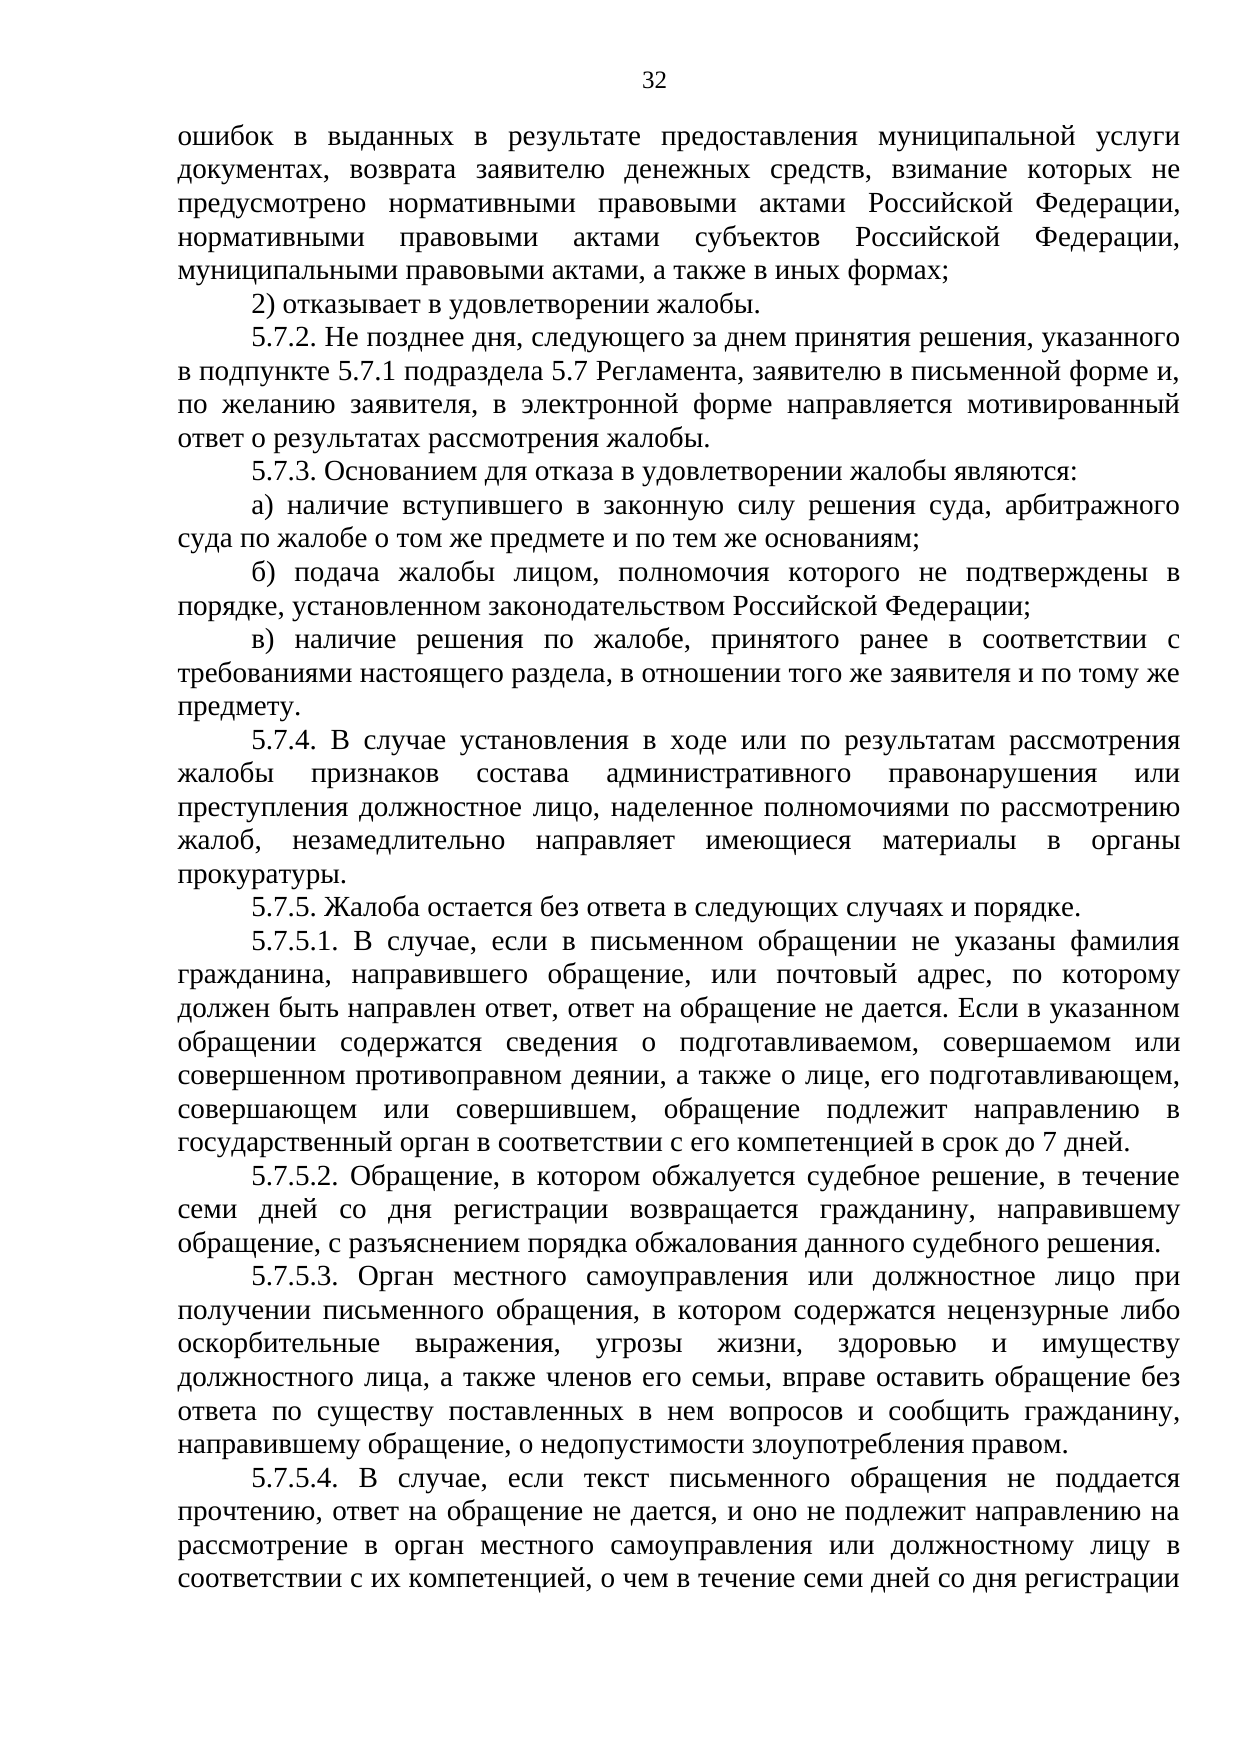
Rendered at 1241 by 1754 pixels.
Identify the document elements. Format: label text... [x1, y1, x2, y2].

text 5.7.5.1. В случае, если в письменном обращении не указаны фамилия гражданина, направившего обращение, или почтовый адрес, по которому должен быть направлен ответ, ответ на обращение не дается. Если в указанном обращении содержатся сведения о подготавливаемом, совершаемом или совершенном противоправном деянии, а также о лице, его подготавливающем, совершающем или совершившем, обращение подлежит направлению в государственный орган в соответствии с его компетенцией в срок до 7 дней. [177, 923, 1181, 1158]
text 5.7.5.2. Обращение, в котором обжалуется судебное решение, в течение семи дней со дня регистрации возвращается гражданину, направившему обращение, с разъяснением порядка обжалования данного судебного решения. [177, 1158, 1181, 1258]
text 5.7.4. В случае установления в ходе или по результатам рассмотрения жалобы признаков состава административного правонарушения или преступления должностное лицо, наделенное полномочиями по рассмотрению жалоб, незамедлительно направляет имеющиеся материалы в органы прокуратуры. [177, 722, 1181, 889]
text 5.7.3. Основанием для отказа в удовлетворении жалобы являются: [177, 453, 1181, 487]
text б) подача жалобы лицом, полномочия которого не подтверждены в порядке, установленном законодательством Российской Федерации; [177, 554, 1181, 621]
text а) наличие вступившего в законную силу решения суда, арбитражного суда по жалобе о том же предмете и по тем же основаниям; [177, 487, 1181, 554]
text 5.7.5. Жалоба остается без ответа в следующих случаях и порядке. [177, 889, 1181, 923]
text 5.7.2. Не позднее дня, следующего за днем принятия решения, указанного в подпункте 5.7.1 подраздела 5.7 Регламента, заявителю в письменной форме и, по желанию заявителя, в электронной форме направляется мотивированный ответ о результатах рассмотрения жалобы. [177, 319, 1181, 453]
text в) наличие решения по жалобе, принятого ранее в соответствии с требованиями настоящего раздела, в отношении того же заявителя и по тому же предмету. [177, 621, 1181, 722]
text 2) отказывает в удовлетворении жалобы. [177, 286, 1181, 319]
text 5.7.5.3. Орган местного самоуправления или должностное лицо при получении письменного обращения, в котором содержатся нецензурные либо оскорбительные выражения, угрозы жизни, здоровью и имуществу должностного лица, а также членов его семьи, вправе оставить обращение без ответа по существу поставленных в нем вопросов и сообщить гражданину, направившему обращение, о недопустимости злоупотребления правом. [177, 1258, 1181, 1460]
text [177, 118, 1181, 286]
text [177, 1460, 1181, 1594]
